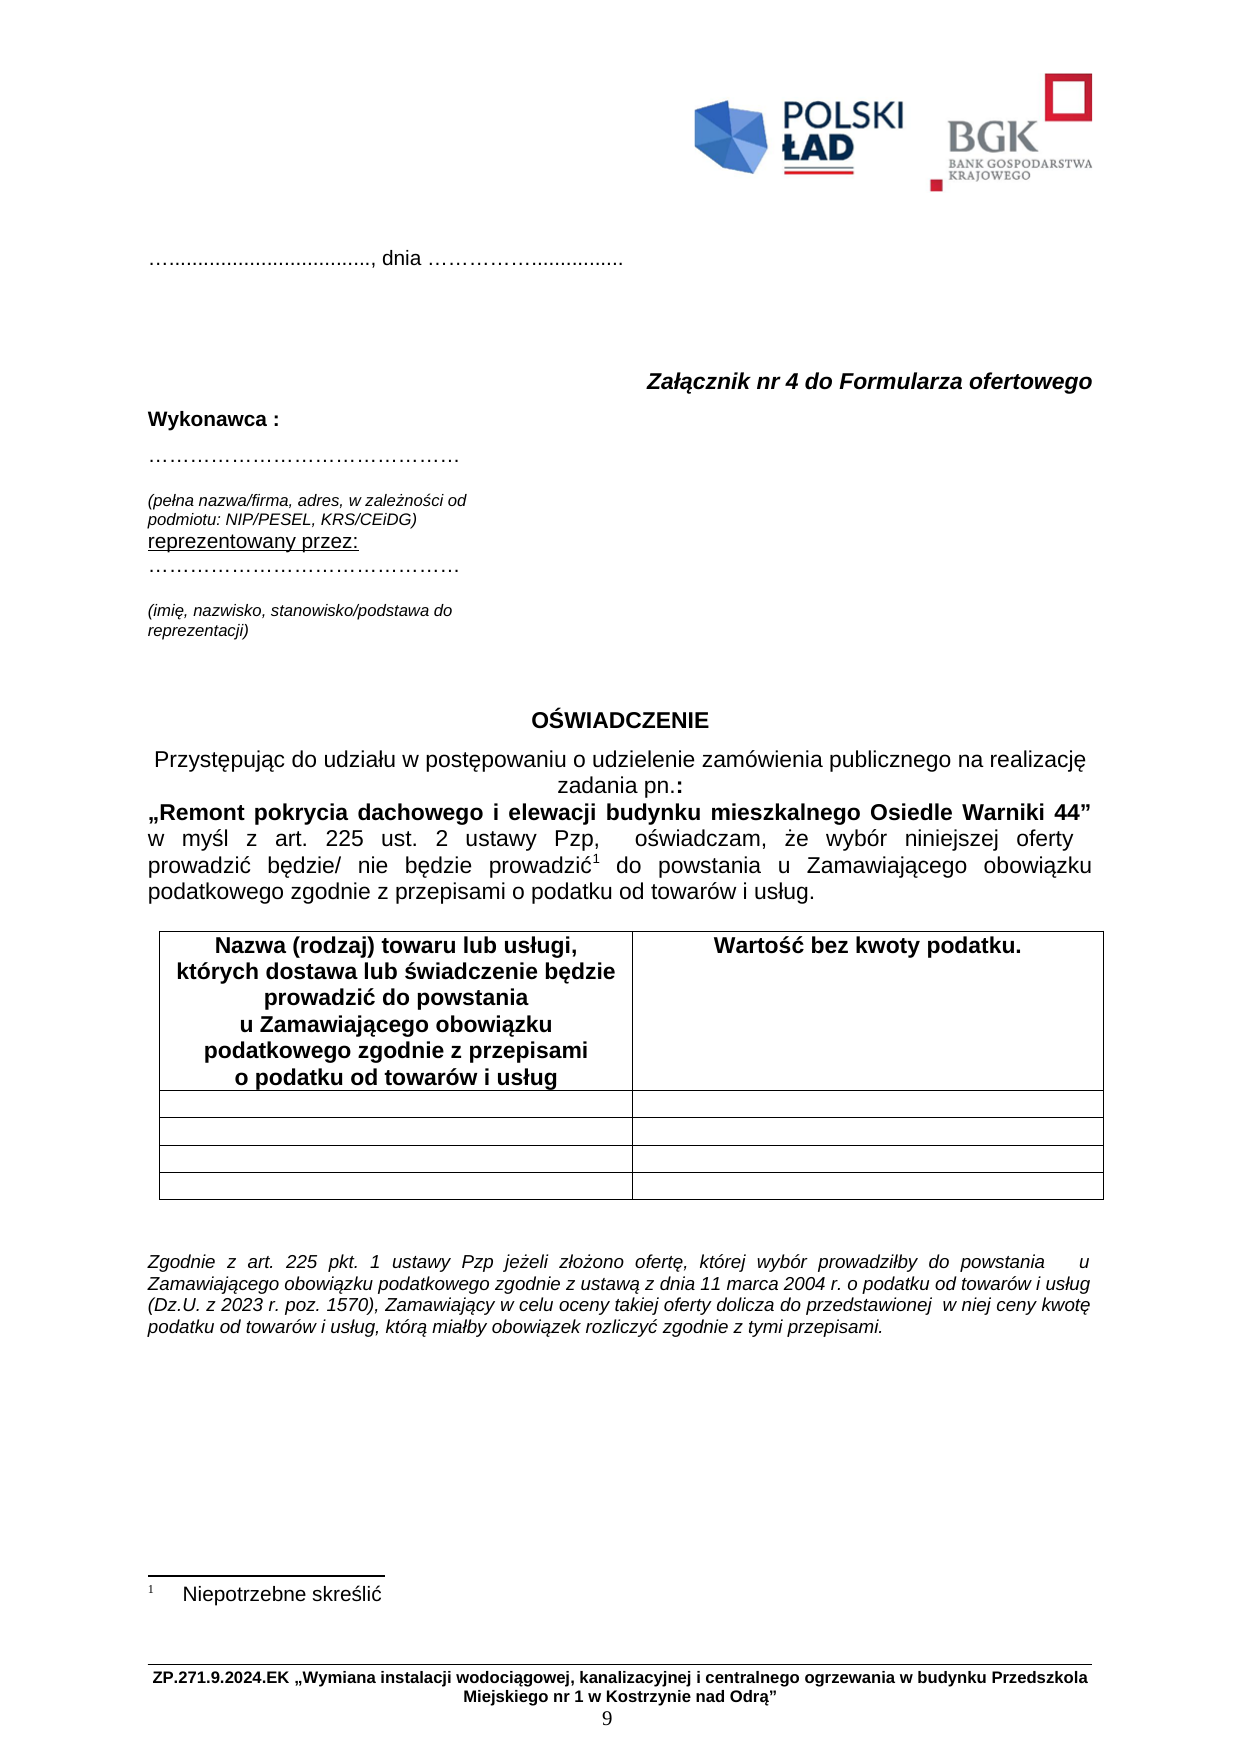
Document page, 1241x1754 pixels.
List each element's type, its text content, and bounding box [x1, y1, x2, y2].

text „Remont pokrycia dachowego i elewacji budynku mieszkalnego Osiedle Warniki 44” w myśl z art. 225 ust. 2 ustawy Pzp, oświadczam, że wybór niniejszej oferty prowadzić będzie/ nie będzie prowadzić do powstania u Zamawiającego obowiązku podatkowego zgodnie z przepisami o podatku od towarów i usług. [148, 799, 1092, 904]
text (pełna nazwa/firma, adres, w zależności od podmiotu: NIP/PESEL, KRS/CEiDG) [148, 491, 472, 529]
table_header Wartość bez kwoty podatku. [633, 932, 1103, 1090]
table_cell [160, 1118, 632, 1144]
text OŚWIADCZENIE [148, 707, 1092, 733]
table_cell [633, 1173, 1103, 1199]
text ……………………………………… [148, 443, 472, 467]
table_cell [160, 1173, 632, 1199]
text (imię, nazwisko, stanowisko/podstawa do reprezentacji) [148, 601, 472, 639]
table_cell [633, 1118, 1103, 1144]
text Przystępując do udziału w postępowaniu o udzielenie zamówienia publicznego na realizację zadania pn.: [148, 746, 1092, 799]
text …..................................., dnia ……………................ [148, 246, 1092, 269]
text Zgodnie z art. 225 pkt. 1 ustawy Pzp jeżeli złożono ofertę, której wybór prowadziłby do powstania u Zamawiającego obowiązku podatkowego zgodnie z ustawą z dnia 11 marca 2004 r. o podatku od towarów i usług (Dz.U. z 2023 r. poz. 1570), Zamawiający w celu oceny takiej oferty dolicza do przedstawionej w niej ceny kwotę podatku od towarów i usług, którą miałby obowiązek rozliczyć zgodnie z tymi przepisami. [148, 1251, 1092, 1337]
text Wykonawca : [148, 407, 1092, 431]
picture [694, 73, 1093, 193]
text reprezentowany przez: [148, 529, 1092, 553]
text Załącznik nr 4 do Formularza ofertowego [148, 368, 1092, 394]
table_cell [160, 1146, 632, 1172]
text ……………………………………… [148, 553, 472, 577]
table_cell [633, 1146, 1103, 1172]
table_header Nazwa (rodzaj) towaru lub usługi, których dostawa lub świadczenie będzie prowadzić do powstania u Zamawiającego obowiązku podatkowego zgodnie z przepisami o podatku od towarów i usług [160, 932, 632, 1090]
table_cell [633, 1091, 1103, 1117]
table_cell [160, 1091, 632, 1117]
